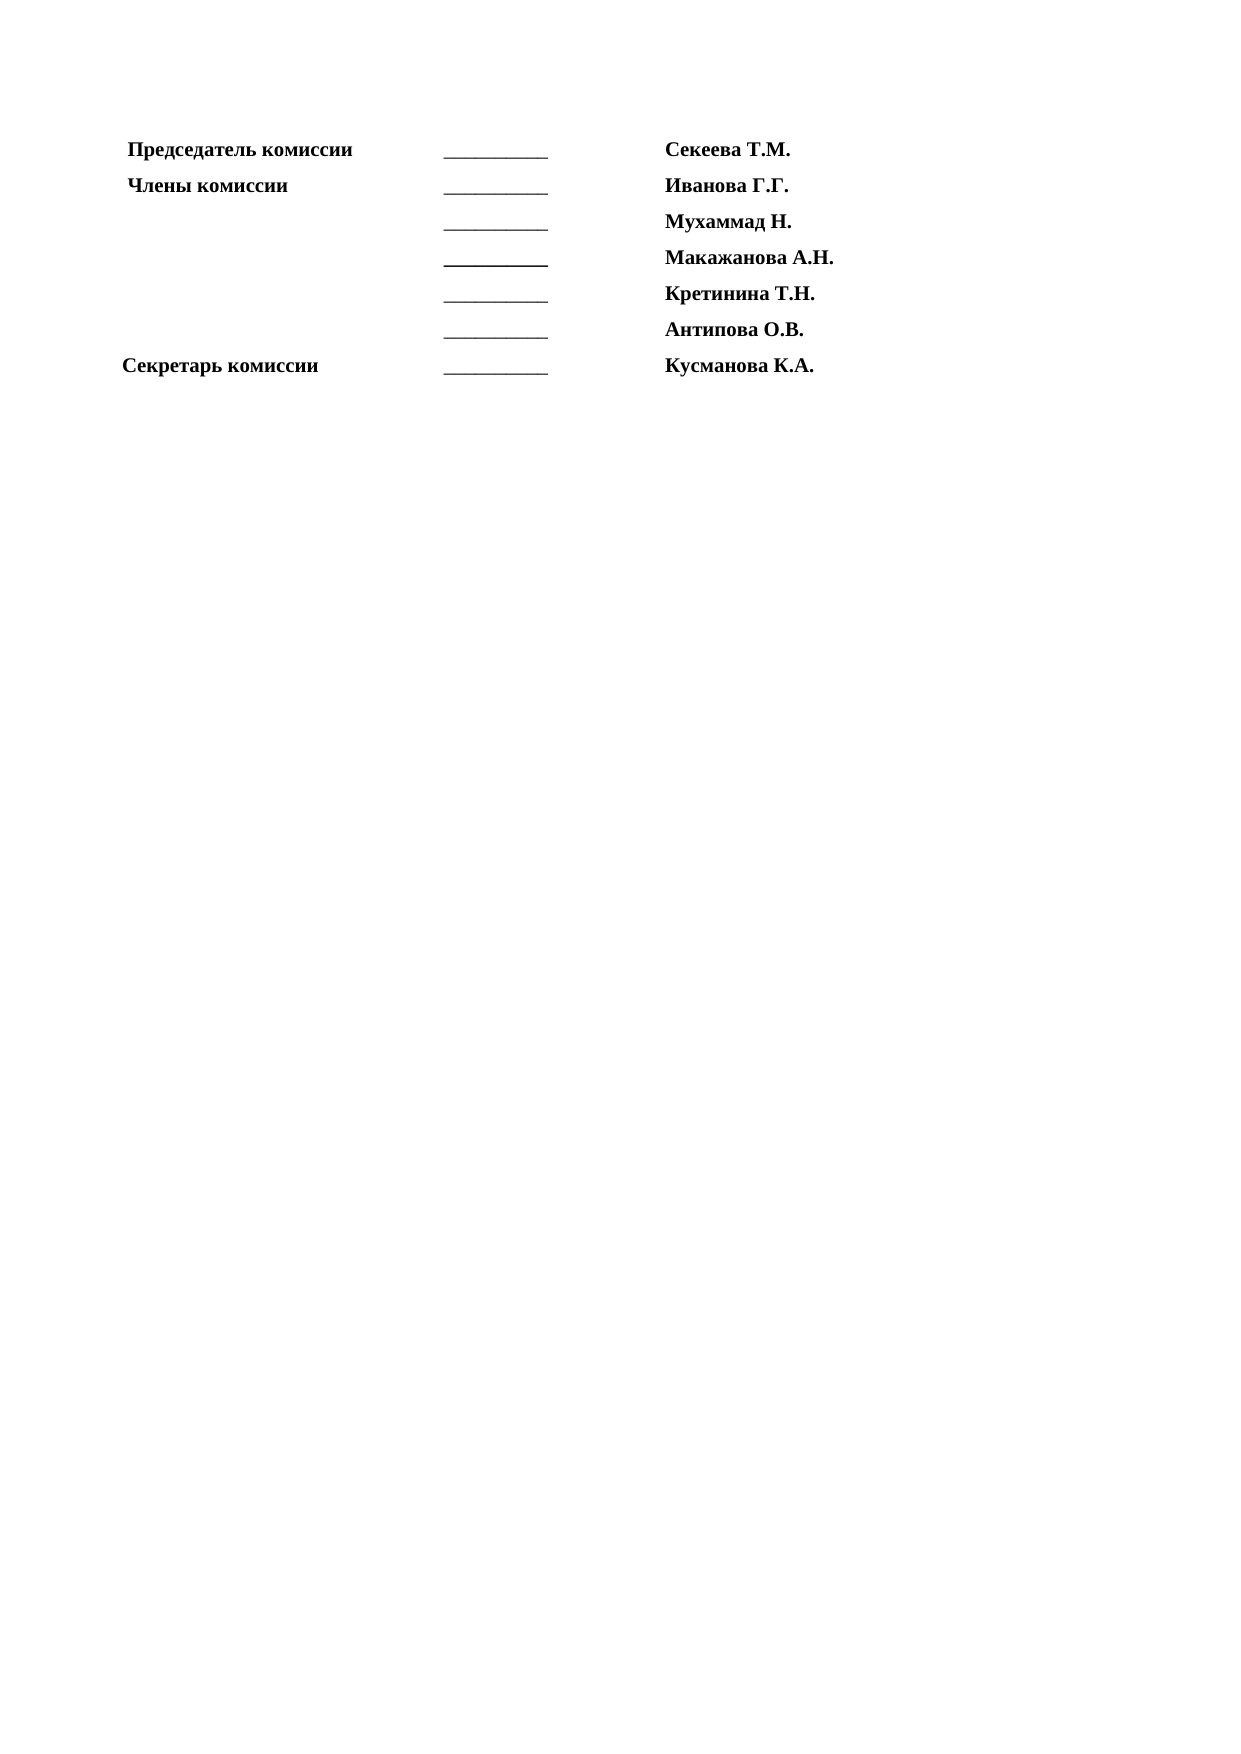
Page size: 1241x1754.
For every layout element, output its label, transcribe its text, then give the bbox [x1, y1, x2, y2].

text __________ Макажанова А.Н. [75, 245, 1165, 269]
text __________ Мухаммад Н. [75, 209, 1165, 233]
text Секретарь комиссии __________ Кусманова К.А. [75, 353, 1165, 377]
text Председатель комиссии __________ Секеева Т.М. [75, 137, 1165, 161]
text __________ Антипова О.В. [75, 317, 1165, 341]
text Члены комиссии __________ Иванова Г.Г. [75, 173, 1165, 197]
text __________ Кретинина Т.Н. [75, 281, 1165, 305]
